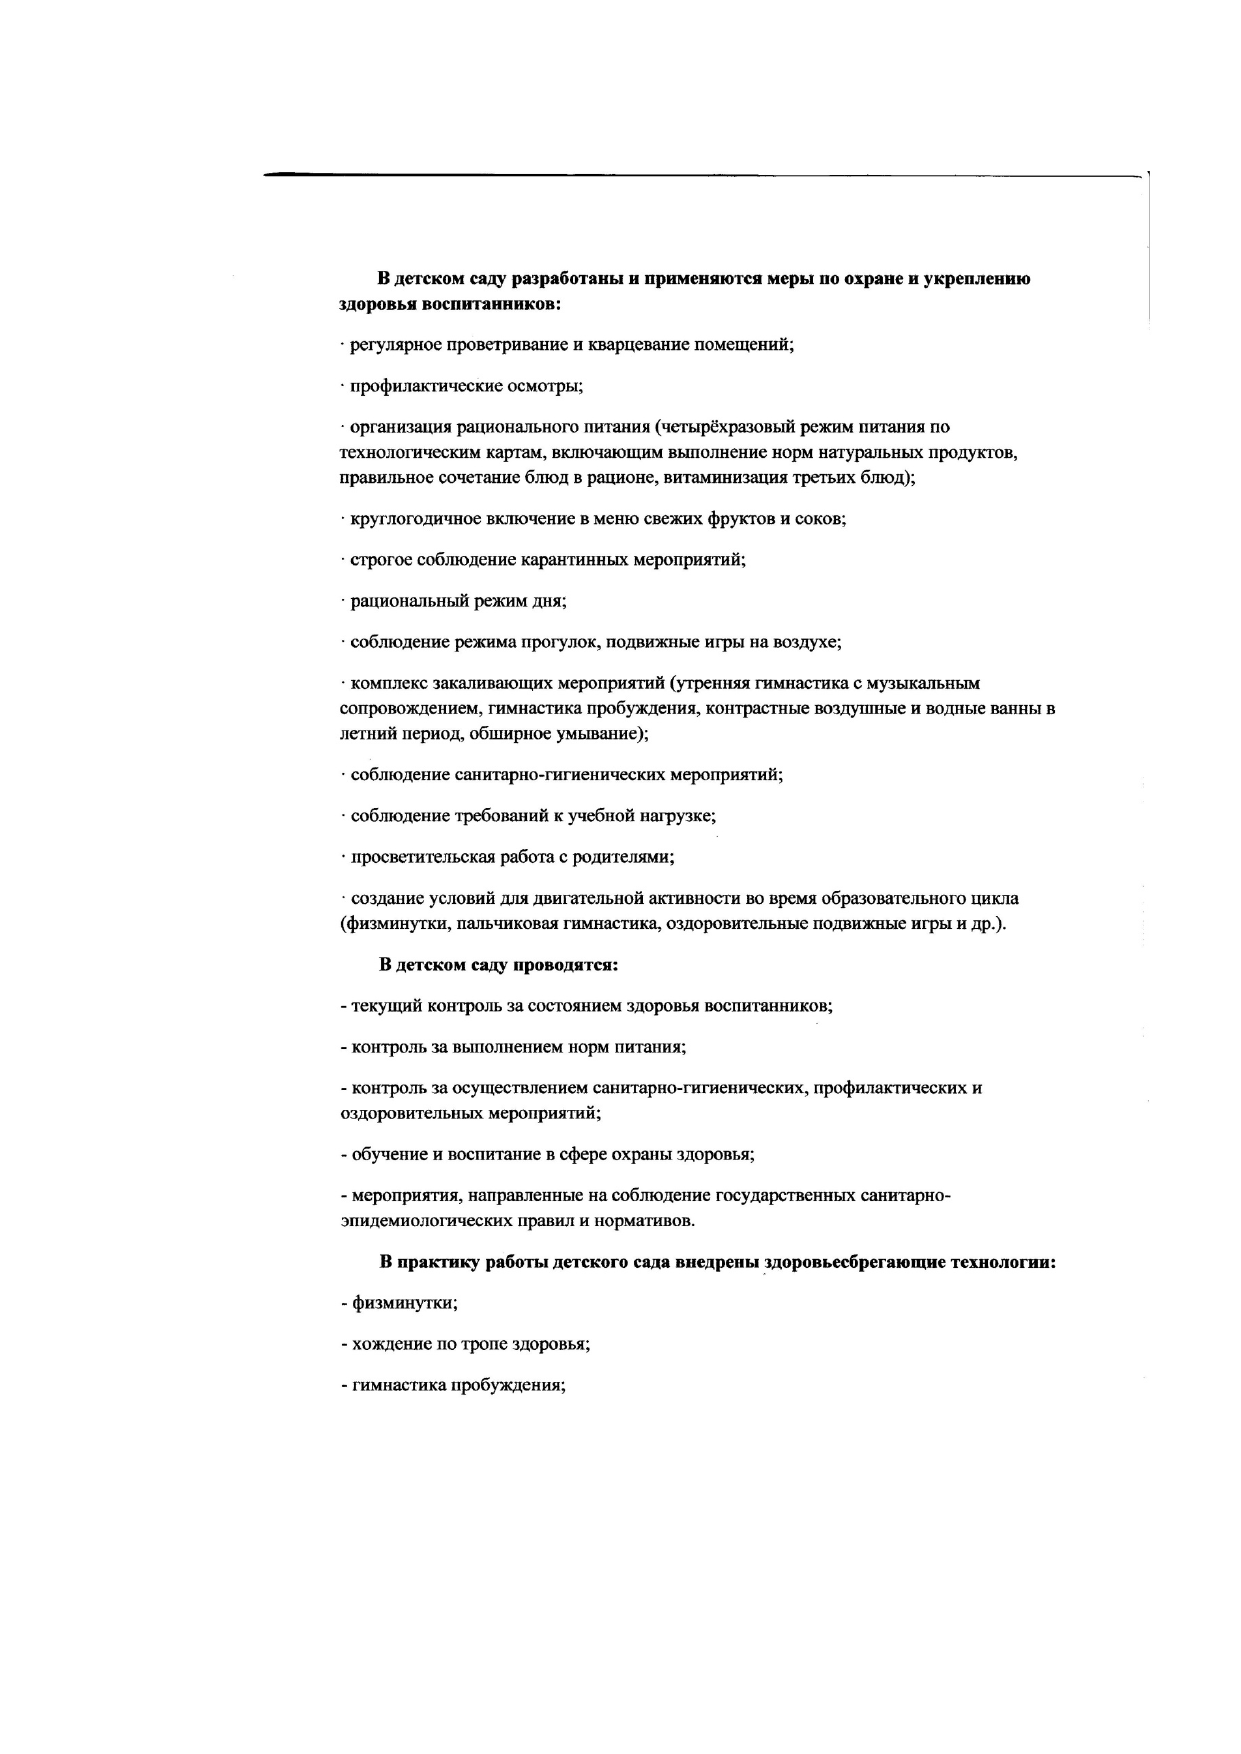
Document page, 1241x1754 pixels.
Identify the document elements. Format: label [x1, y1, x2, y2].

picture [177, 171, 1152, 1511]
